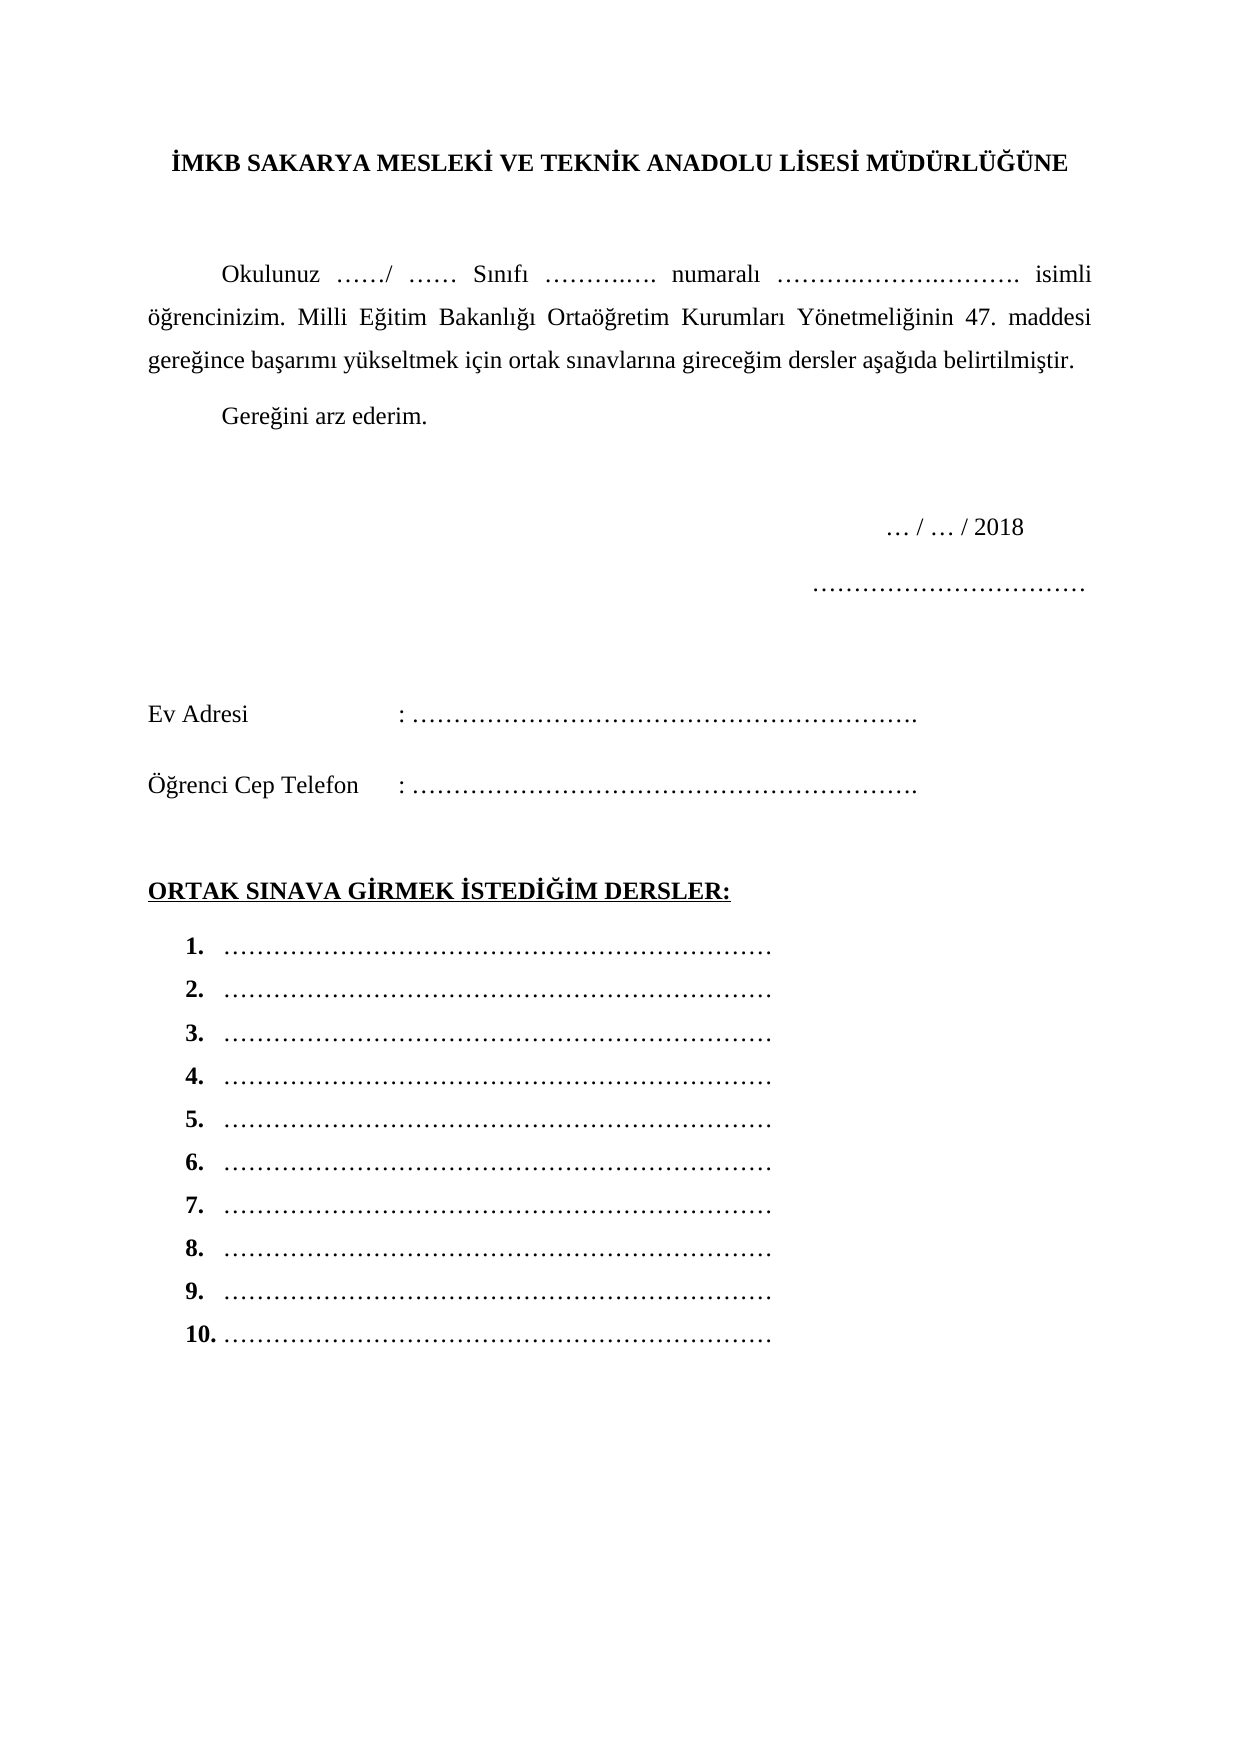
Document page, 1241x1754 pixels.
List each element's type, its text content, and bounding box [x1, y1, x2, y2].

list ………………………………………………………… [185, 1061, 1093, 1089]
list ………………………………………………………… [185, 1190, 1093, 1219]
list ………………………………………………………… [185, 931, 1093, 960]
text … / … / 2018 [148, 512, 1093, 541]
list ………………………………………………………… [185, 1104, 1093, 1133]
text İMKB SAKARYA MESLEKİ VE TEKNİK ANADOLU LİSESİ MÜDÜRLÜĞÜNE [148, 148, 1093, 176]
list ………………………………………………………… [185, 1147, 1093, 1176]
text Gereğini arz ederim. [148, 401, 1093, 429]
table_header Ev Adresi [136, 679, 387, 749]
table_cell : ……………………………………………………. [387, 749, 948, 820]
list ………………………………………………………… [185, 1276, 1093, 1305]
text Okulunuz ……/ …… Sınıfı ……….…. numaralı ……….……….………. isimli öğrencinizim. Milli Eğitim Bakanlığı Ortaöğretim Kurumları Yönetmeliğinin 47. maddesi gereğince başarımı yükseltmek için ortak sınavlarına gireceğim dersler aşağıda belirtilmiştir. [148, 259, 1093, 374]
list ………………………………………………………… [185, 974, 1093, 1003]
text …………………………… [148, 568, 1093, 596]
list ………………………………………………………… [185, 1233, 1093, 1262]
list ………………………………………………………… [185, 1319, 1093, 1348]
list ………………………………………………………… [185, 1018, 1093, 1046]
table_header : ……………………………………………………. [387, 679, 948, 749]
text ORTAK SINAVA GİRMEK İSTEDİĞİM DERSLER: [148, 876, 1093, 904]
table_cell Öğrenci Cep Telefon [136, 749, 387, 820]
